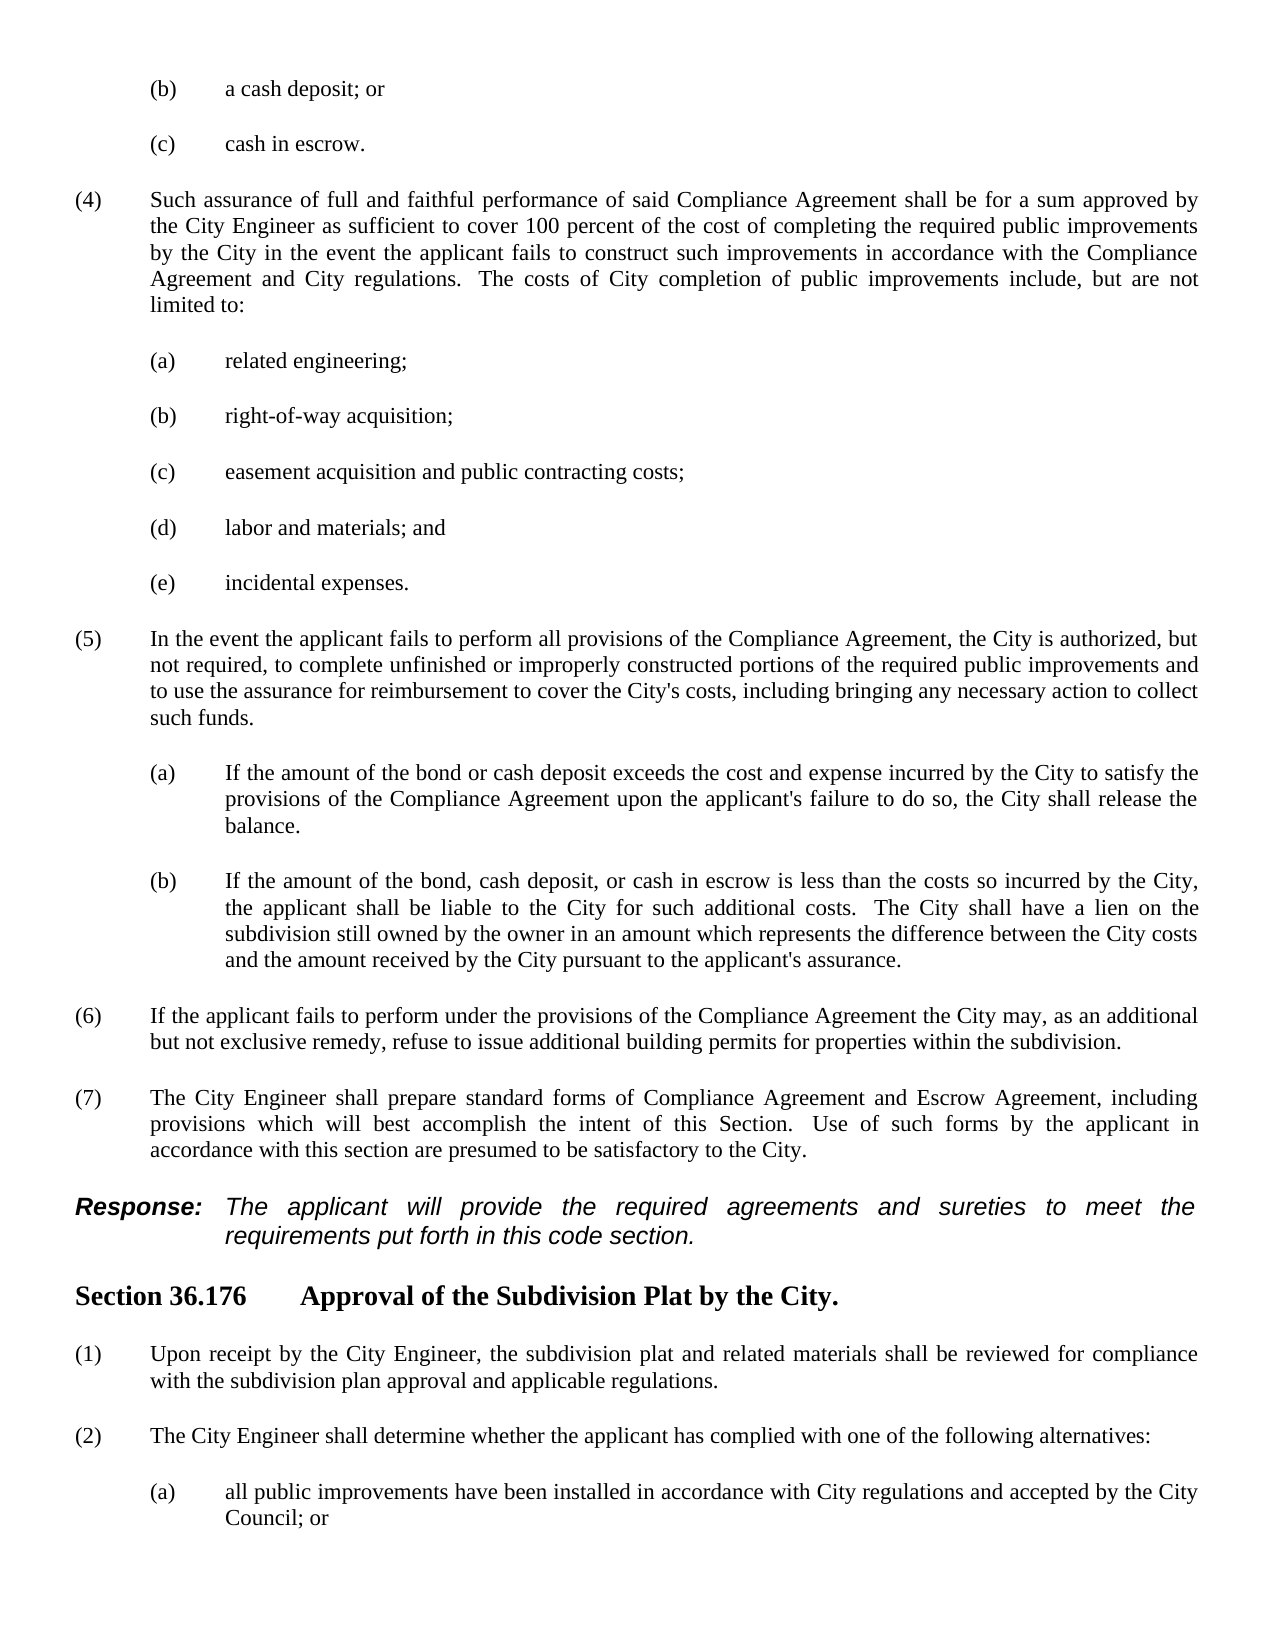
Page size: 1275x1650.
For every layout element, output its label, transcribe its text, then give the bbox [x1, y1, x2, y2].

text Response: The applicant will provide the required agreements and sureties to meet the requirements put forth in this code section. [75, 1192, 1200, 1249]
text (b) right-of-way acquisition; [150, 402, 1200, 429]
text (a) related engineering; [150, 347, 1200, 373]
text (2) The City Engineer shall determine whether the applicant has complied with one of the following alternatives: [75, 1422, 1200, 1448]
text (6) If the applicant fails to perform under the provisions of the Compliance Agreement the City may, as an additional but not exclusive remedy, refuse to issue additional building permits for properties within the subdivision. [75, 1002, 1200, 1055]
text Section 36.176 Approval of the Subdivision Plat by the City. [75, 1279, 1200, 1311]
text (4) Such assurance of full and faithful performance of said Compliance Agreement shall be for a sum approved by the City Engineer as sufficient to cover 100 percent of the cost of completing the required public improvements by the City in the event the applicant fails to construct such improvements in accordance with the Compliance Agreement and City regulations. The costs of City completion of public improvements include, but are not limited to: [75, 186, 1200, 318]
text (b) If the amount of the bond, cash deposit, or cash in escrow is less than the costs so incurred by the City, the applicant shall be liable to the City for such additional costs. The City shall have a lien on the subdivision still owned by the owner in an amount which represents the difference between the City costs and the amount received by the City pursuant to the applicant's assurance. [150, 867, 1200, 973]
text (7) The City Engineer shall prepare standard forms of Compliance Agreement and Escrow Agreement, including provisions which will best accomplish the intent of this Section. Use of such forms by the applicant in accordance with this section are presumed to be satisfactory to the City. [75, 1084, 1200, 1163]
text (a) all public improvements have been installed in accordance with City regulations and accepted by the City Council; or [150, 1478, 1200, 1530]
text (5) In the event the applicant fails to perform all provisions of the Compliance Agreement, the City is authorized, but not required, to complete unfinished or improperly constructed portions of the required public improvements and to use the assurance for reimbursement to cover the City's costs, including bringing any necessary action to collect such funds. [75, 624, 1200, 730]
text (c) easement acquisition and public contracting costs; [150, 458, 1200, 484]
text (a) If the amount of the bond or cash deposit exceeds the cost and expense incurred by the City to satisfy the provisions of the Compliance Agreement upon the applicant's failure to do so, the City shall release the balance. [150, 759, 1200, 838]
text (e) incidental expenses. [150, 569, 1200, 595]
text (b) a cash deposit; or [150, 75, 1200, 101]
text (d) labor and materials; and [150, 513, 1200, 540]
text (1) Upon receipt by the City Engineer, the subdivision plat and related materials shall be reviewed for compliance with the subdivision plan approval and applicable regulations. [75, 1340, 1200, 1393]
text (c) cash in escrow. [150, 131, 1200, 157]
